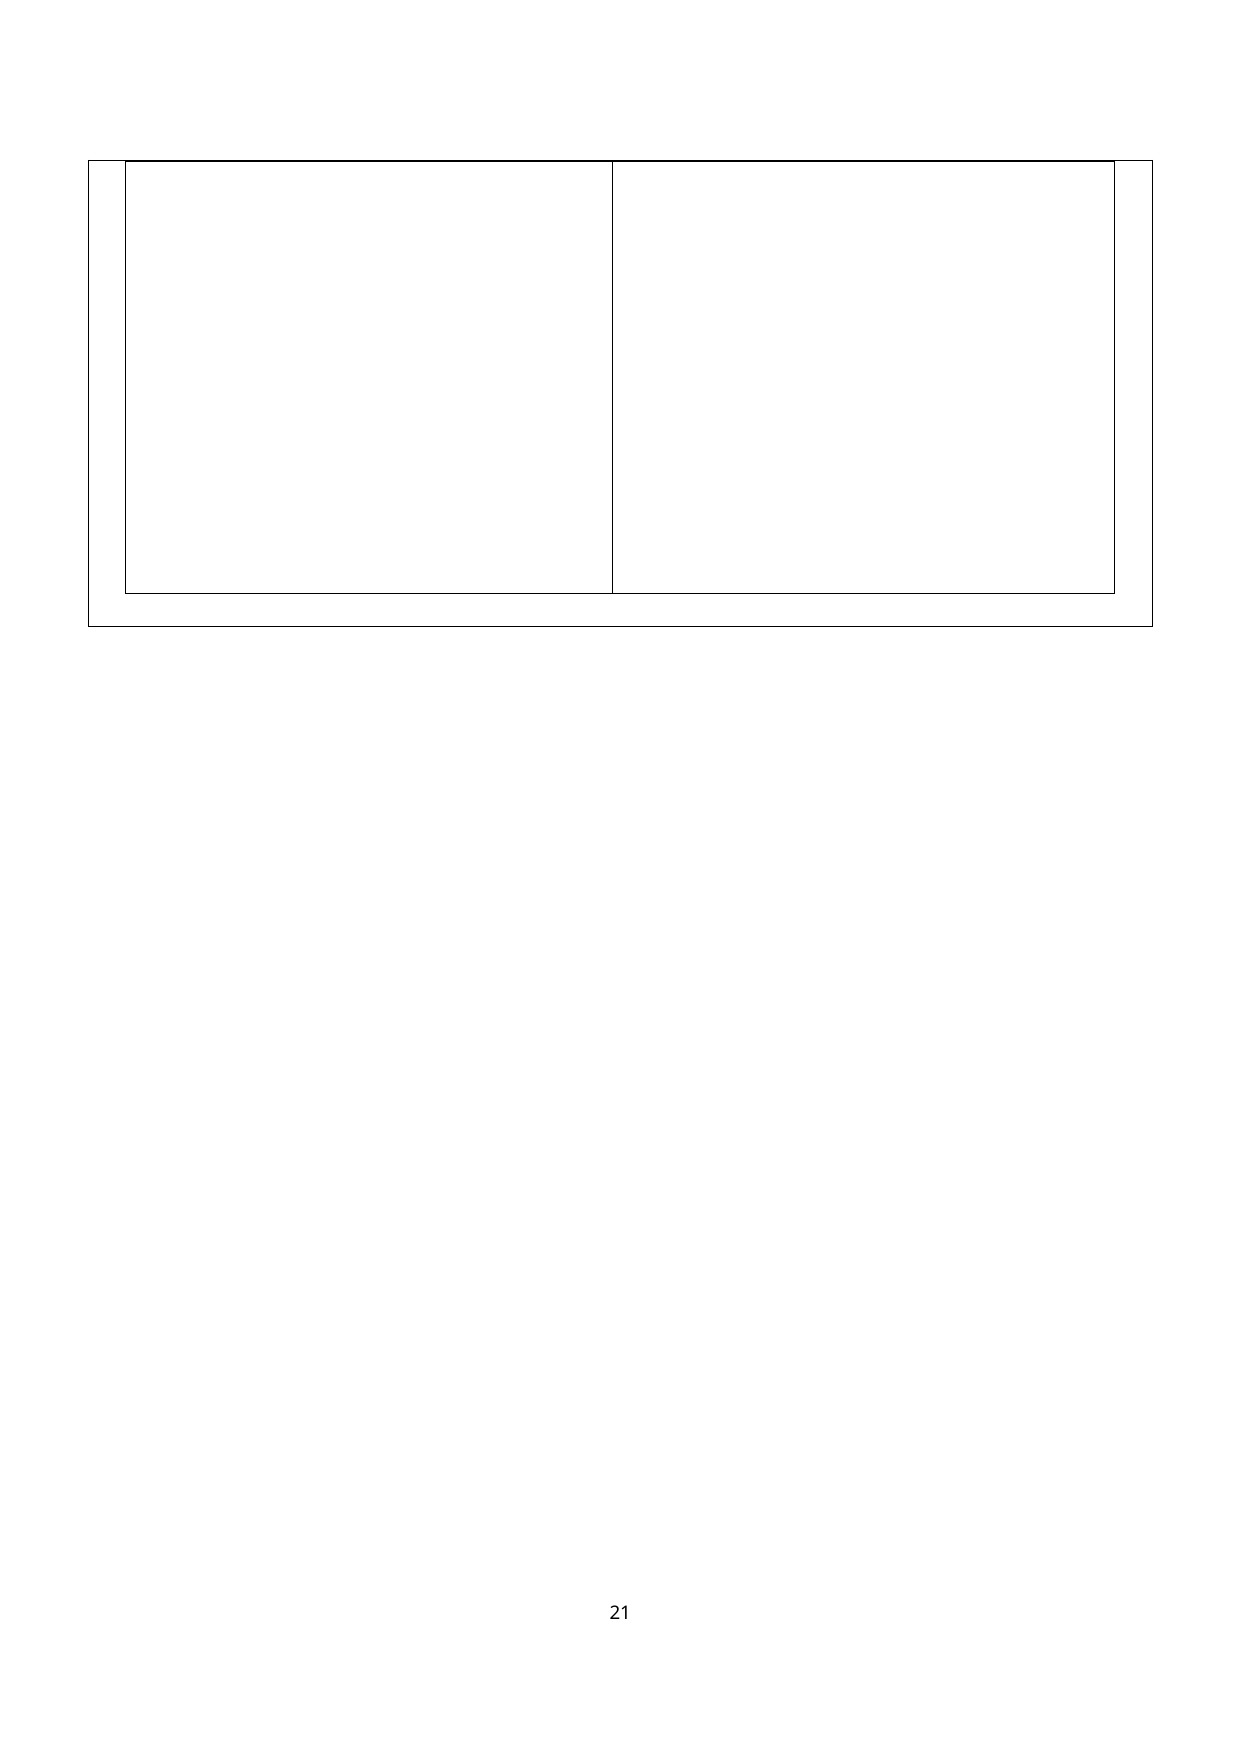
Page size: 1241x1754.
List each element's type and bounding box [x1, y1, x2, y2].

table_cell [89, 161, 1152, 626]
